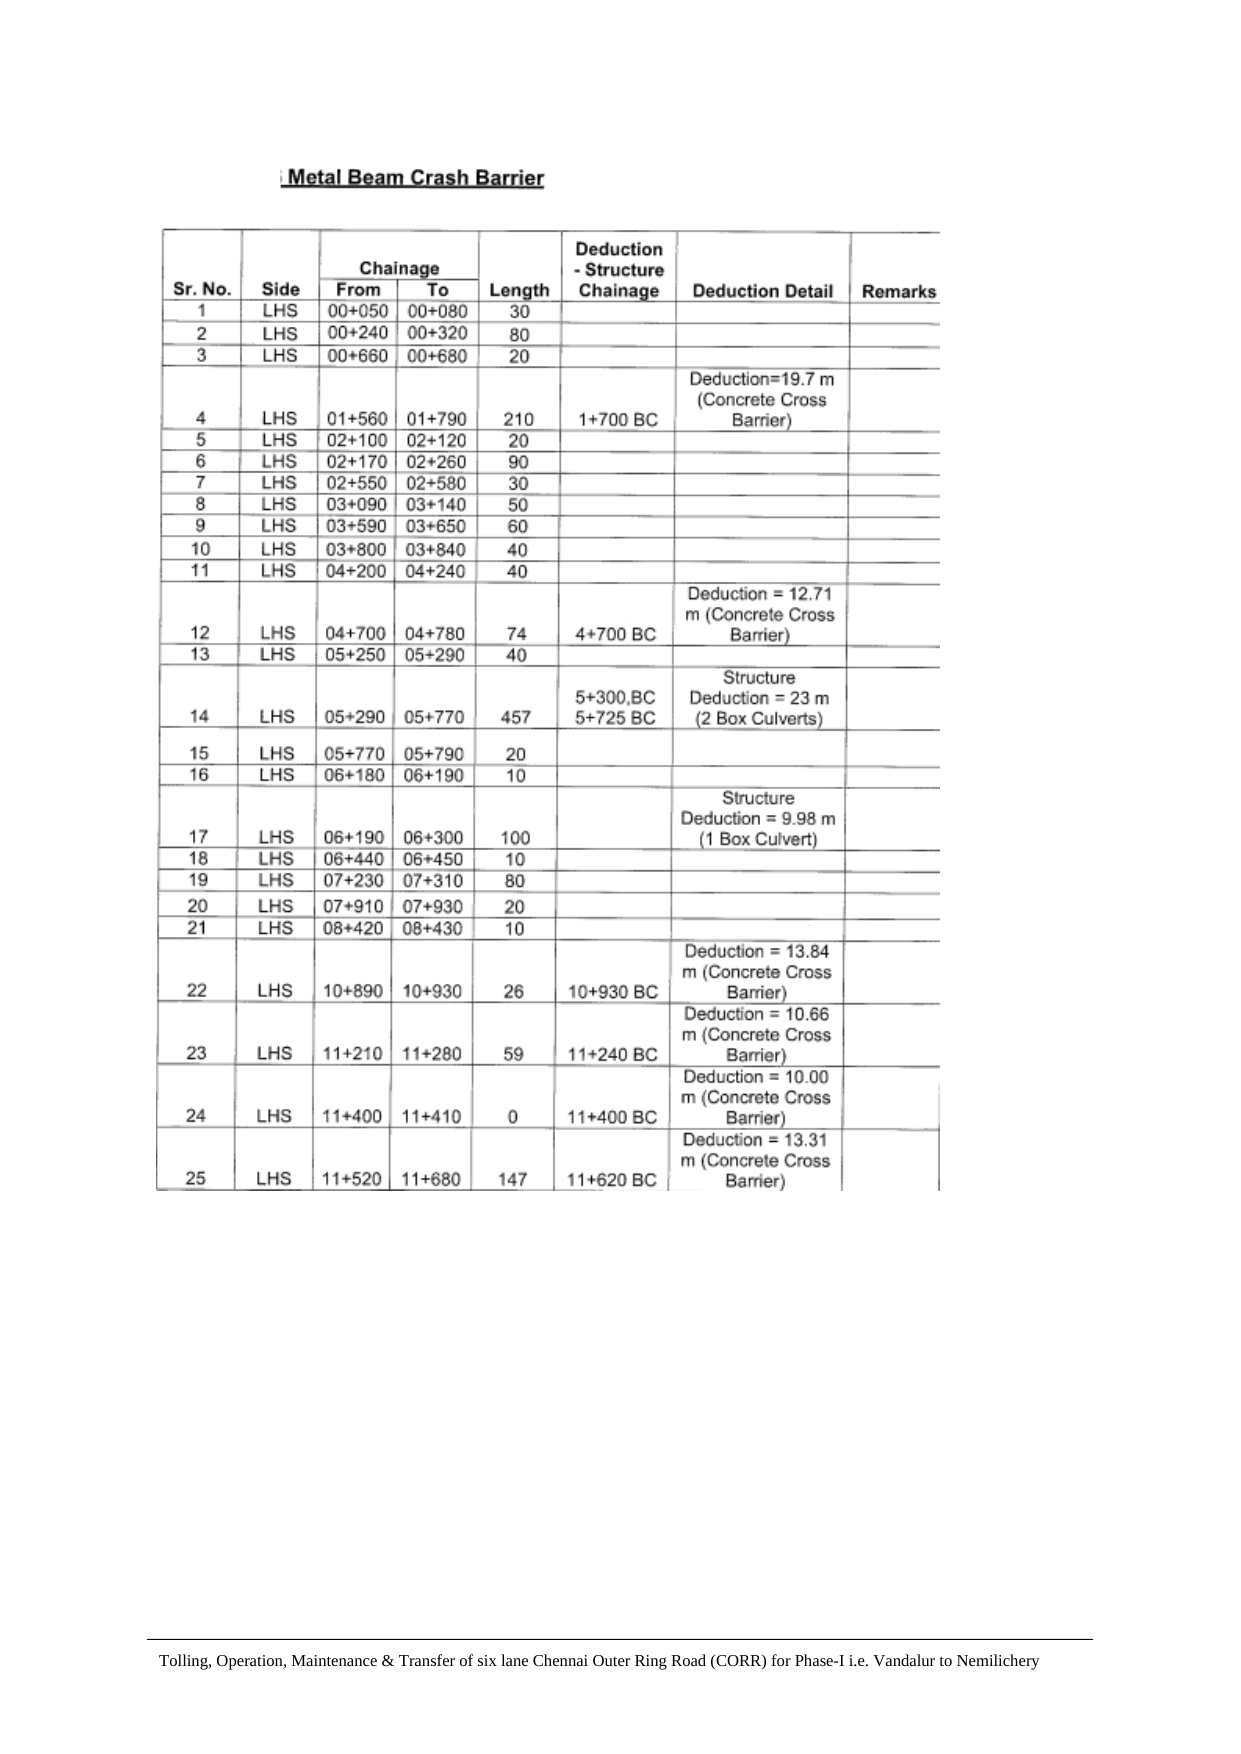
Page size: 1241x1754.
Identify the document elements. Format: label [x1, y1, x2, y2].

picture [156, 168, 940, 1191]
